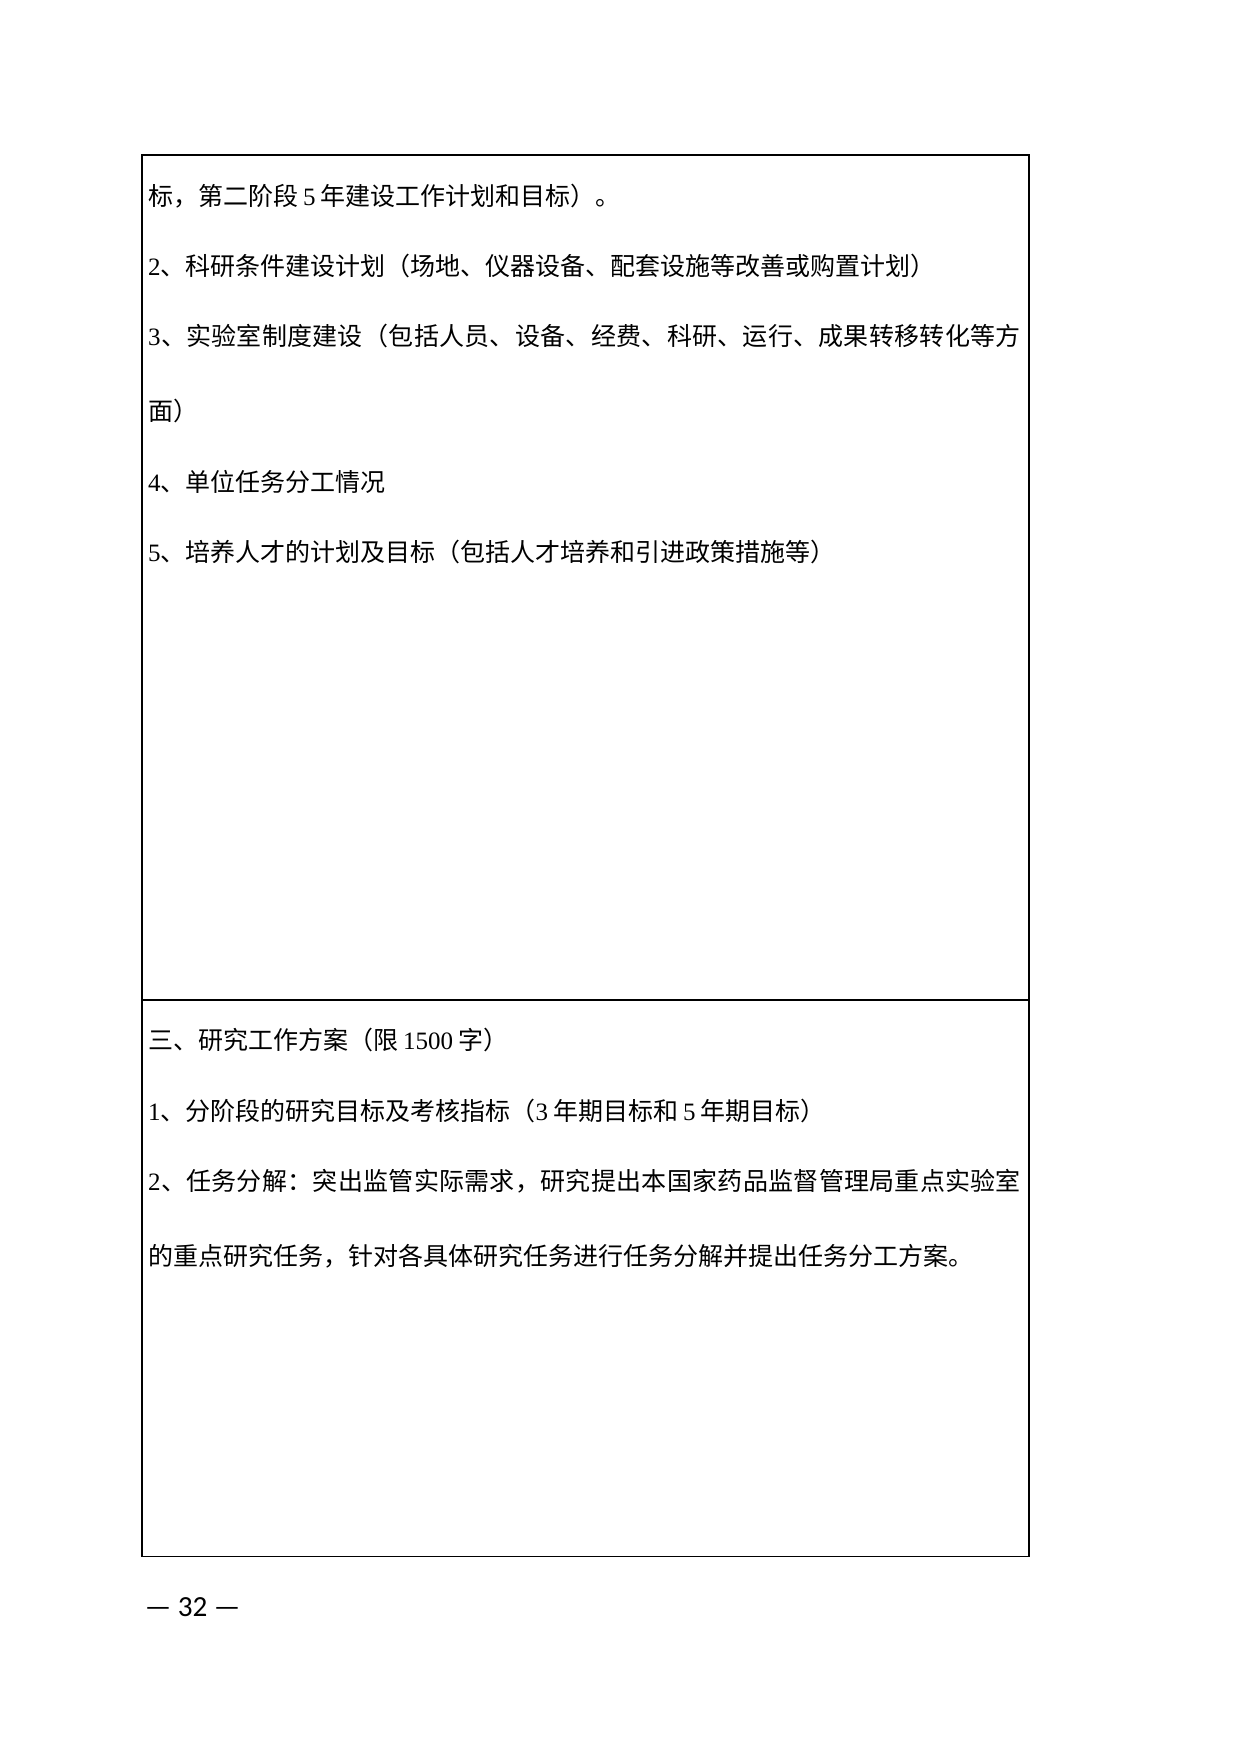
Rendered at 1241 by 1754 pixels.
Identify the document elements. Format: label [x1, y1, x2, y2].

table_cell [143, 156, 1028, 999]
table_cell [143, 1001, 1028, 1556]
